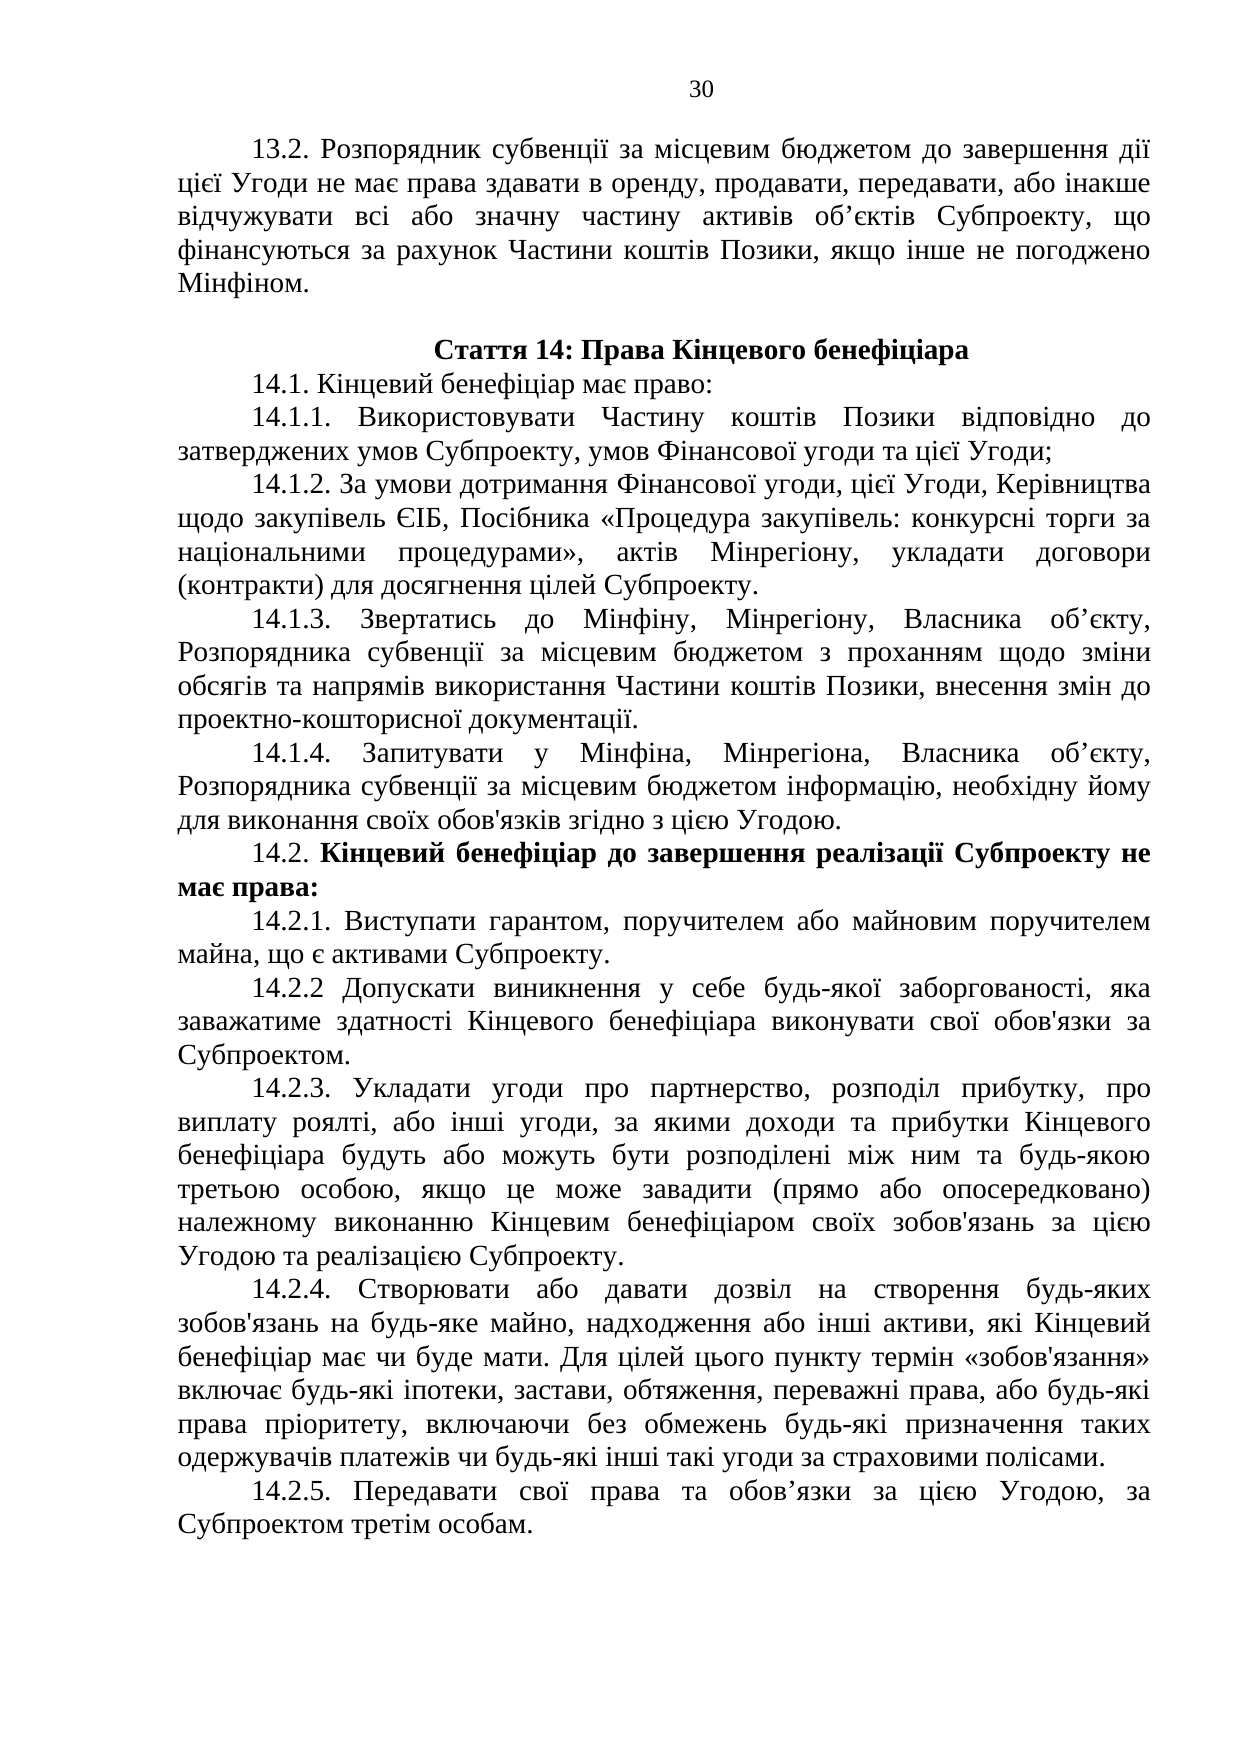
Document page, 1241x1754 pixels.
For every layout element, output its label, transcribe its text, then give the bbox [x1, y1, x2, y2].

text 14.2.3. Укладати угоди про партнерство, розподіл прибутку, про виплату роялті, або інші угоди, за якими доходи та прибутки Кінцевого бенефіціара будуть або можуть бути розподілені між ним та будь-якою третьою особою, якщо це може завадити (прямо або опосередковано) належному виконанню Кінцевим бенефіціаром своїх зобов'язань за цією Угодою та реалізацією Субпроекту. [177, 1070, 1152, 1272]
text 14.2. Кінцевий бенефіціар до завершення реалізації Субпроекту не має права: [177, 836, 1152, 903]
text 14.2.1. Виступати гарантом, поручителем або майновим поручителем майна, що є активами Субпроекту. [177, 903, 1152, 970]
text 14.1.3. Звертатись до Мінфіну, Мінрегіону, Власника об’єкту, Розпорядника субвенції за місцевим бюджетом з проханням щодо зміни обсягів та напрямів використання Частини коштів Позики, внесення змін до проектно-кошторисної документації. [177, 601, 1152, 735]
text 14.2.5. Передавати свої права та обов’язки за цією Угодою, за Субпроектом третім особам. [177, 1473, 1152, 1540]
text 14.2.2 Допускати виникнення у себе будь-якої заборгованості, яка заважатиме здатності Кінцевого бенефіціара виконувати свої обов'язки за Субпроектом. [177, 970, 1152, 1070]
text 14.1. Кінцевий бенефіціар має право: [177, 366, 1152, 399]
text 14.1.1. Використовувати Частину коштів Позики відповідно до затверджених умов Субпроекту, умов Фінансової угоди та цієї Угоди; [177, 399, 1152, 467]
text 14.1.2. За умови дотримання Фінансової угоди, цієї Угоди, Керівництва щодо закупівель ЄІБ, Посібника «Процедура закупівель: конкурсні торги за національними процедурами», актів Мінрегіону, укладати договори (контракти) для досягнення цілей Субпроекту. [177, 467, 1152, 601]
text 13.2. Розпорядник субвенції за місцевим бюджетом до завершення дії цієї Угоди не має права здавати в оренду, продавати, передавати, або інакше відчужувати всі або значну частину активів об’єктів Субпроекту, що фінансуються за рахунок Частини коштів Позики, якщо інше не погоджено Мінфіном. [177, 131, 1152, 299]
text Стаття 14: Права Кінцевого бенефіціара [177, 332, 1152, 366]
text 14.1.4. Запитувати у Мінфіна, Мінрегіона, Власника об’єкту, Розпорядника субвенції за місцевим бюджетом інформацію, необхідну йому для виконання своїх обов'язків згідно з цією Угодою. [177, 735, 1152, 836]
text 14.2.4. Створювати або давати дозвіл на створення будь-яких зобов'язань на будь-яке майно, надходження або інші активи, які Кінцевий бенефіціар має чи буде мати. Для цілей цього пункту термін «зобов'язання» включає будь-які іпотеки, застави, обтяження, переважні права, або будь-які права пріоритету, включаючи без обмежень будь-які призначення таких одержувачів платежів чи будь-які інші такі угоди за страховими полісами. [177, 1272, 1152, 1473]
